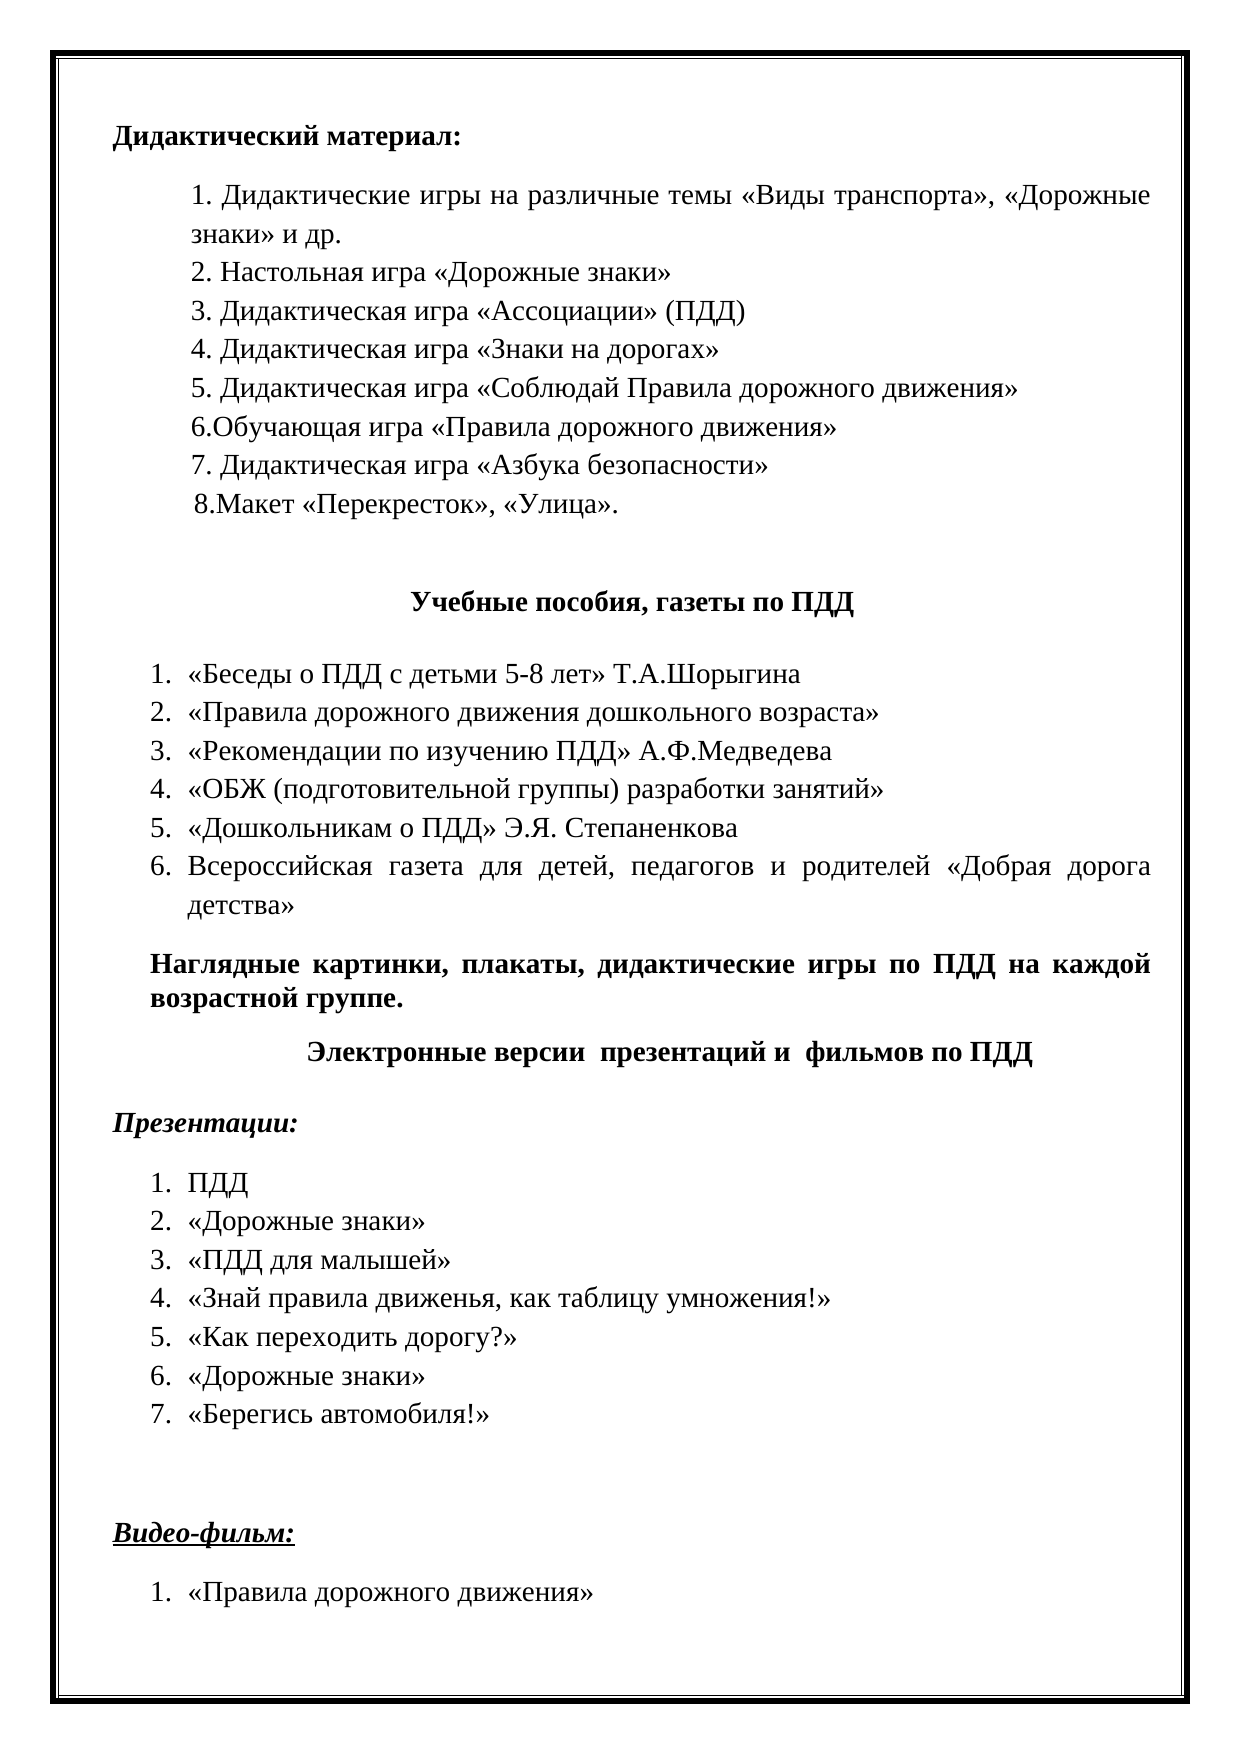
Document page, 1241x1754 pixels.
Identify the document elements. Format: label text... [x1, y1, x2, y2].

text Наглядные картинки, плакаты, дидактические игры по ПДД на каждой возрастной группе. [150, 946, 1152, 1013]
text Презентации: [112, 1106, 1152, 1139]
list 8.Макет «Перекресток», «Улица». [150, 486, 1152, 519]
text Дидактический материал: [112, 118, 1152, 152]
list «Правила дорожного движения» [150, 1574, 1152, 1608]
list 6.Обучающая игра «Правила дорожного движения» [191, 409, 1152, 442]
list 4. Дидактическая игра «Знаки на дорогах» [191, 332, 1152, 365]
list «Дошкольникам о ПДД» Э.Я. Степаненкова [150, 810, 1152, 843]
text Учебные пособия, газеты по ПДД [112, 584, 1152, 617]
list «ПДД для малышей» [150, 1242, 1152, 1276]
list Всероссийская газета для детей, педагогов и родителей «Добрая дорога детства» [150, 848, 1152, 921]
list «Рекомендации по изучению ПДД» А.Ф.Медведева [150, 733, 1152, 766]
list «Беседы о ПДД с детьми 5-8 лет» Т.А.Шорыгина [150, 656, 1152, 689]
list 5. Дидактическая игра «Соблюдай Правила дорожного движения» [191, 370, 1152, 404]
list «Правила дорожного движения дошкольного возраста» [150, 694, 1152, 728]
list «ОБЖ (подготовительной группы) разработки занятий» [150, 771, 1152, 805]
list 3. Дидактическая игра «Ассоциации» (ПДД) [191, 293, 1152, 327]
list 7. Дидактическая игра «Азбука безопасности» [191, 447, 1152, 481]
list «Дорожные знаки» [150, 1358, 1152, 1391]
text Видео-фильм: [112, 1515, 1152, 1548]
list 1. Дидактические игры на различные темы «Виды транспорта», «Дорожные знаки» и др. [191, 177, 1152, 249]
list ПДД [150, 1165, 1152, 1198]
list «Знай правила движенья, как таблицу умножения!» [150, 1281, 1152, 1314]
list Электронные версии презентаций и фильмов по ПДД [187, 1034, 1152, 1068]
list «Дорожные знаки» [150, 1203, 1152, 1237]
list «Берегись автомобиля!» [150, 1396, 1152, 1430]
list 2. Настольная игра «Дорожные знаки» [191, 254, 1152, 288]
list «Как переходить дорогу?» [150, 1319, 1152, 1353]
